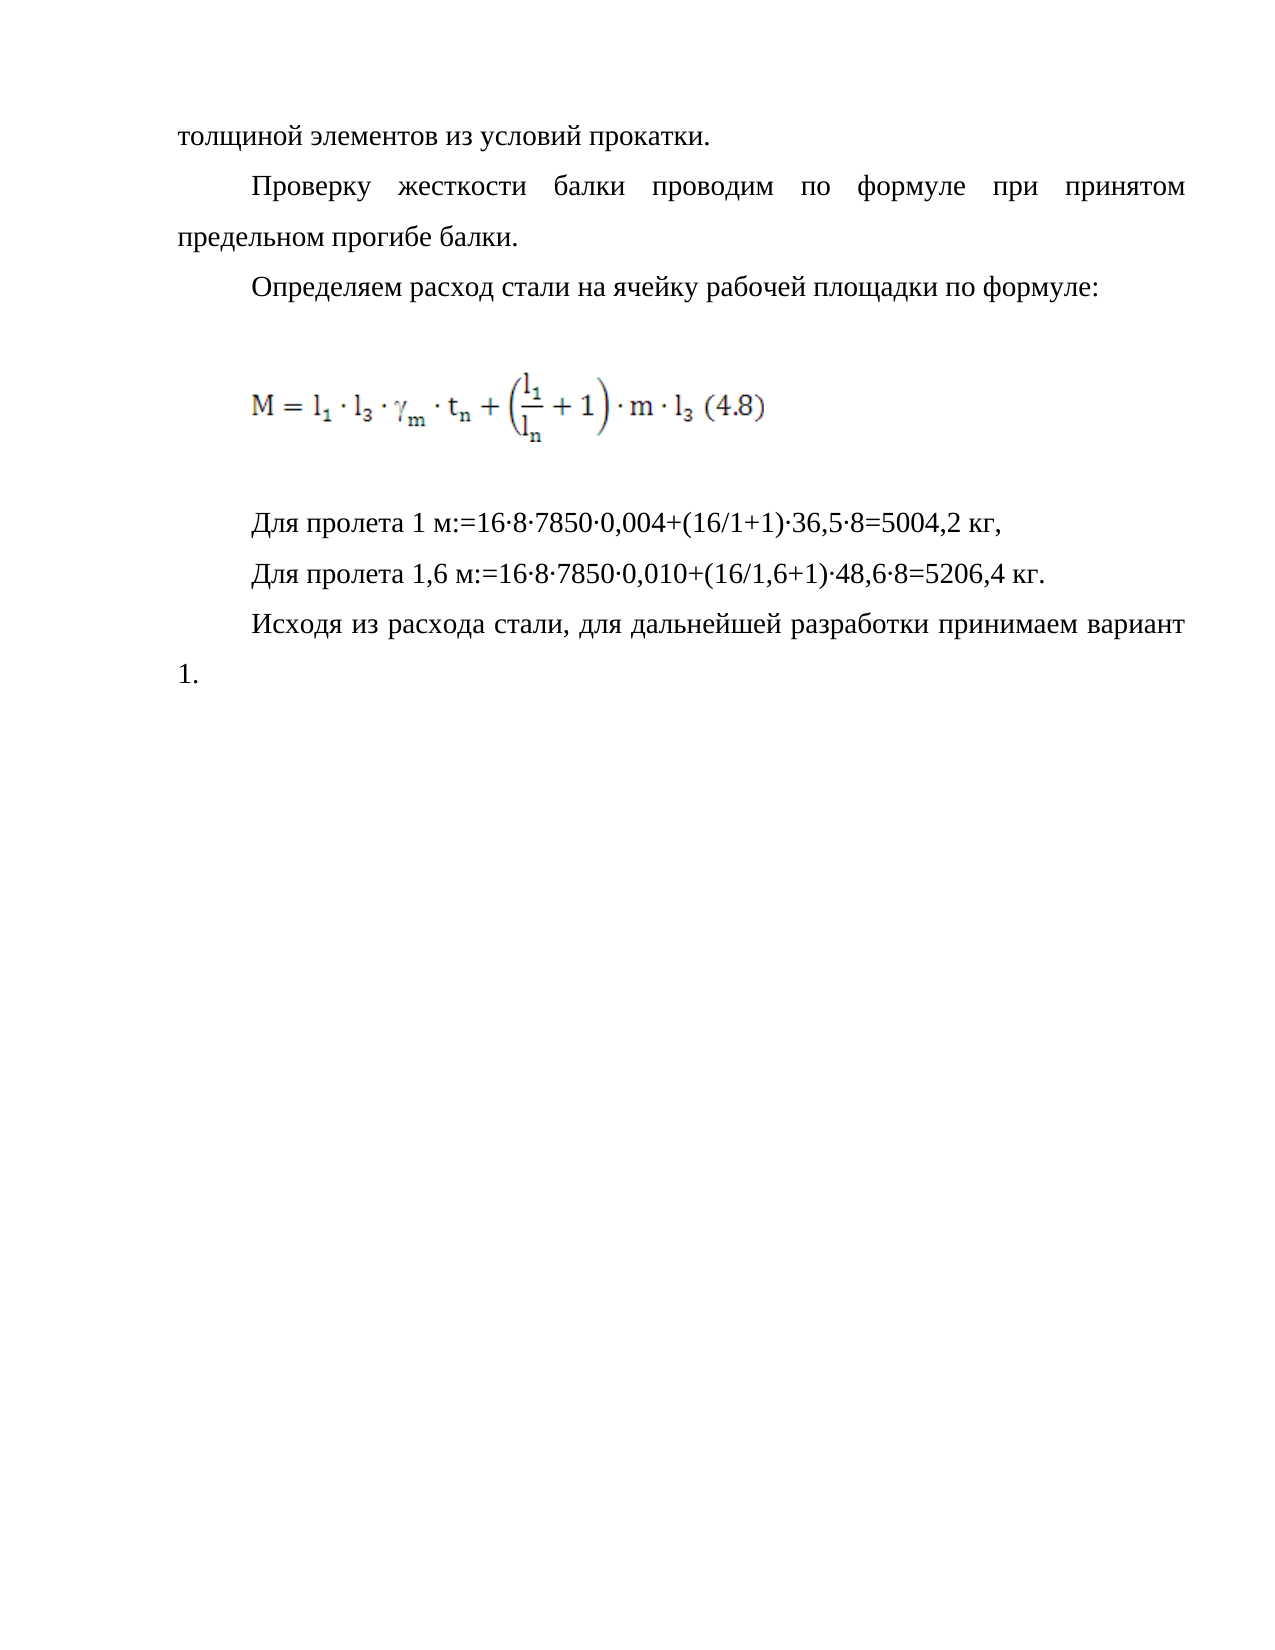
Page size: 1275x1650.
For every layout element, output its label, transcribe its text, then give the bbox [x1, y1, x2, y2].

text Проверку жесткости балки проводим по формуле при принятом предельном прогибе балки. [177, 168, 1186, 252]
text Исходя из расхода стали, для дальнейшей разработки принимаем вариант 1. [177, 606, 1186, 690]
text Для пролета 1 м:=16∙8∙7850∙0,004+(16/1+1)∙36,5∙8=5004,2 кг, [177, 505, 1186, 539]
text Для пролета 1,6 м:=16∙8∙7850∙0,010+(16/1,6+1)∙48,6∙8=5206,4 кг. [177, 556, 1186, 589]
text Определяем расход стали на ячейку рабочей площадки по формуле: [177, 269, 1186, 303]
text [177, 118, 1186, 152]
